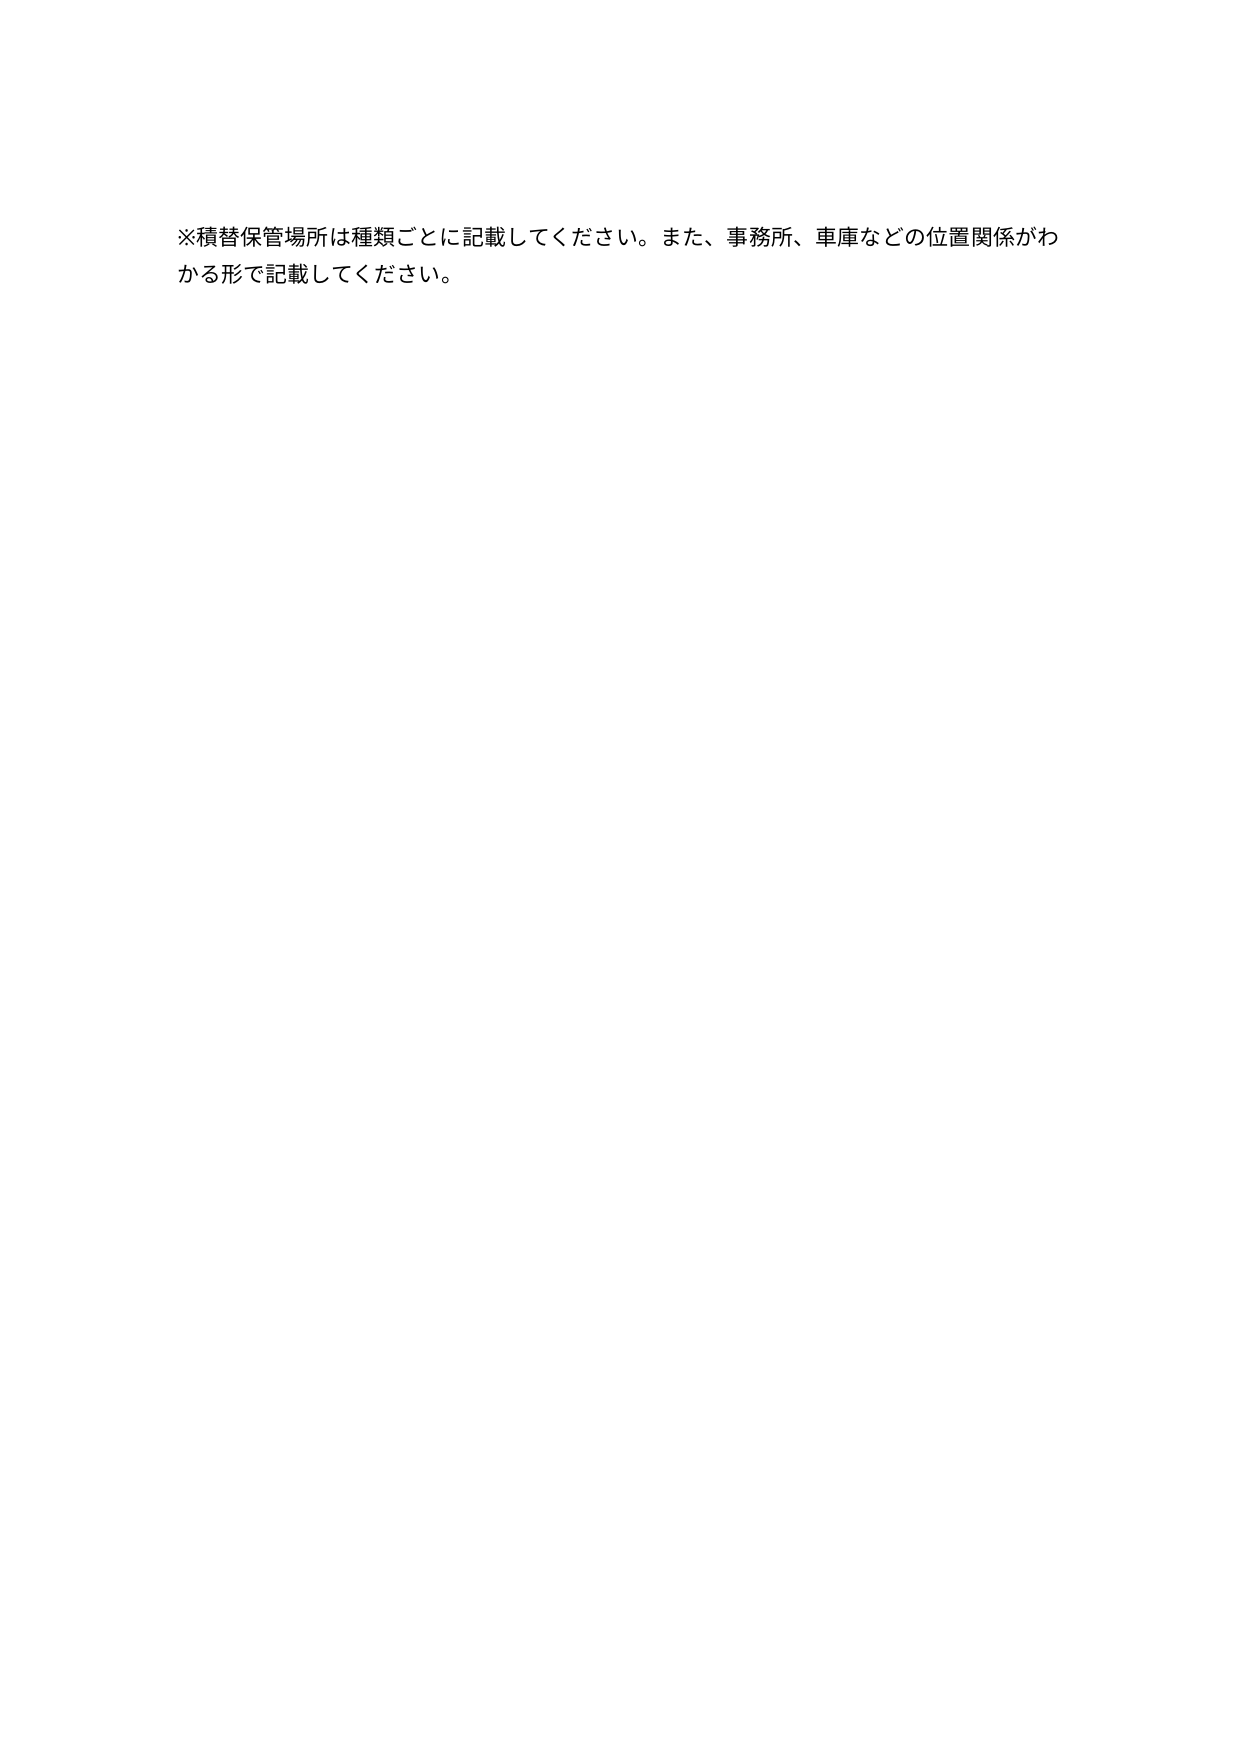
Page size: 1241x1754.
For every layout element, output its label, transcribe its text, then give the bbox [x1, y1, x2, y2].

text ※積替保管場所は種類ごとに記載してください。また、事務所、車庫などの位置関係がわかる形で記載してください。 [177, 217, 1063, 292]
